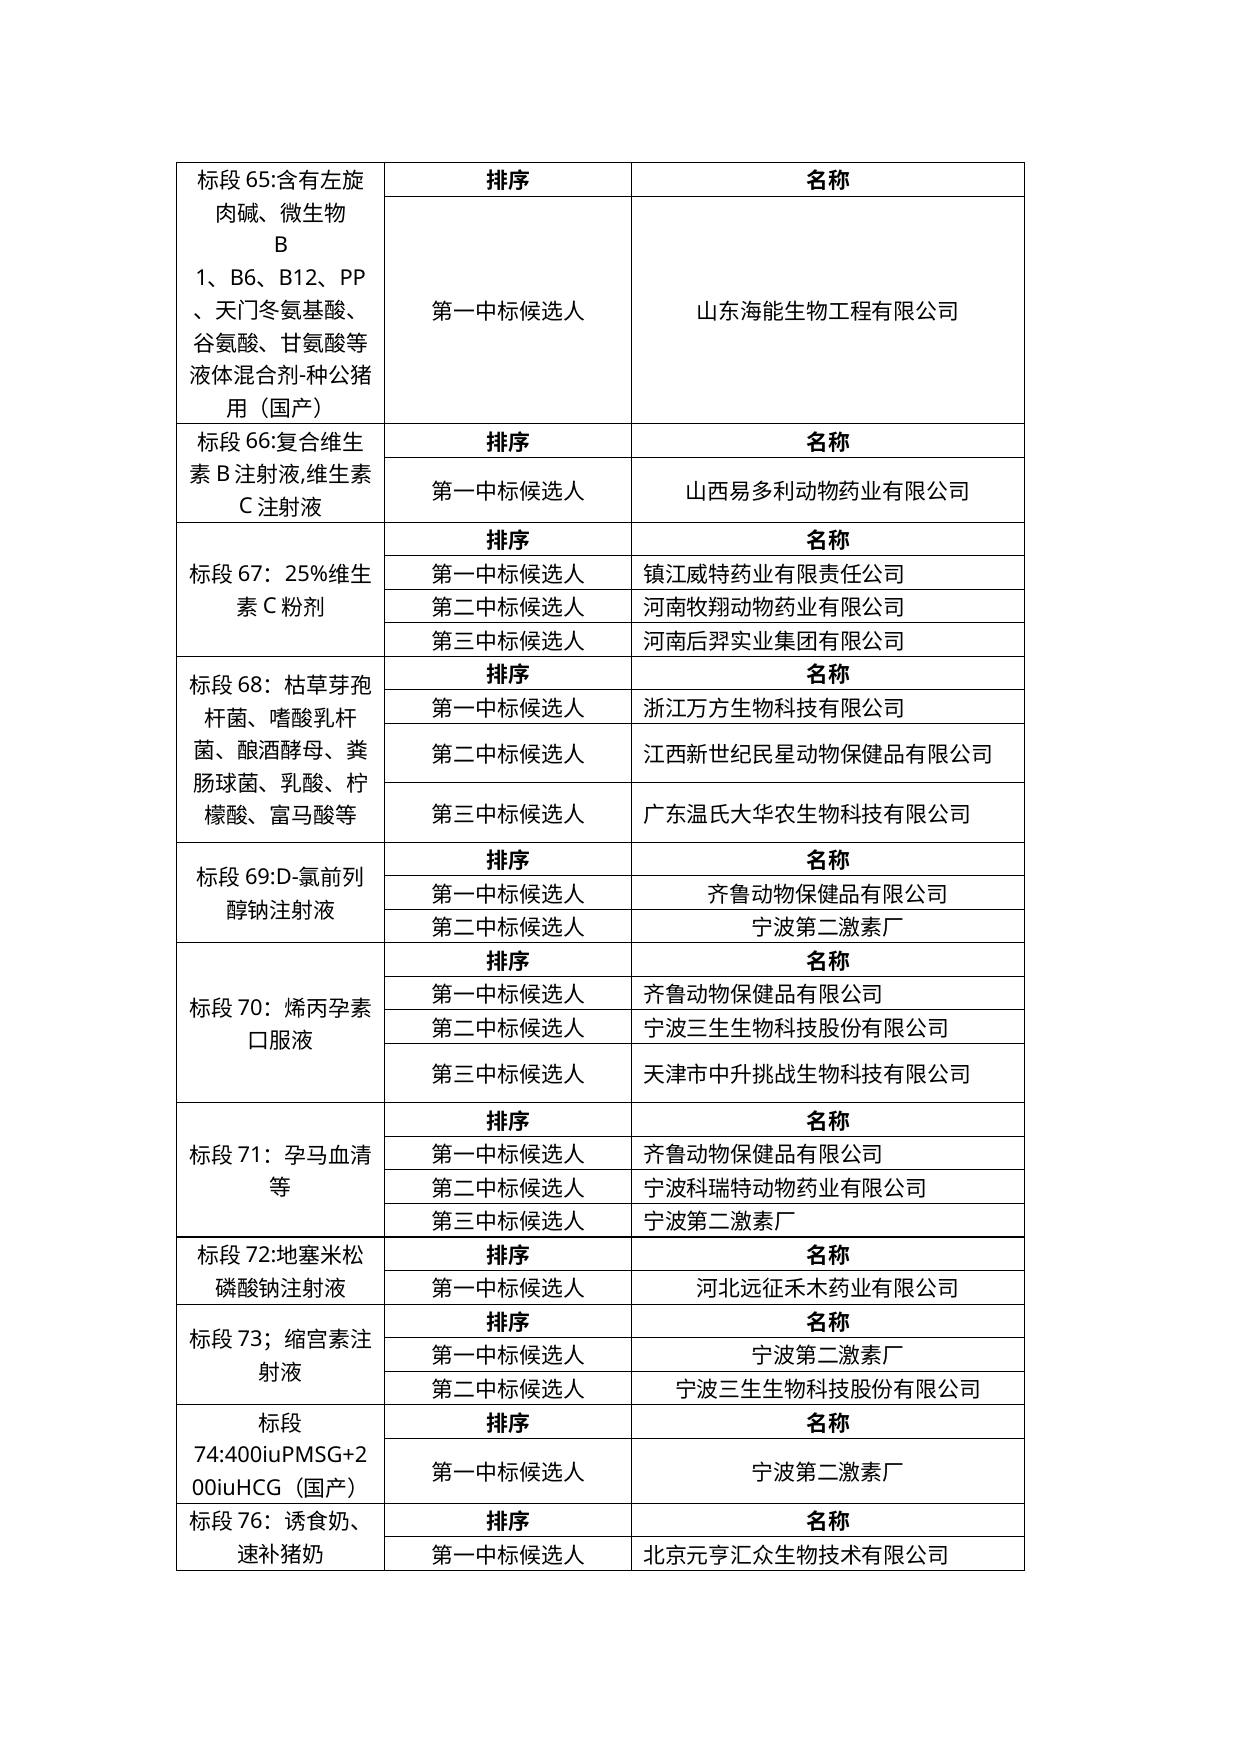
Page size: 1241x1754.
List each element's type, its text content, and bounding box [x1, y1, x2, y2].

table_cell 广东温氏大华农生物科技有限公司 [632, 783, 1024, 842]
table_cell 第一中标候选人 [385, 1137, 631, 1169]
table_cell 第二中标候选人 [385, 910, 631, 942]
table_cell 名称 [632, 523, 1024, 555]
table_cell 第三中标候选人 [385, 623, 631, 656]
table_cell 标段76：诱食奶、速补猪奶 [177, 1504, 384, 1570]
table_cell 浙江万方生物科技有限公司 [632, 690, 1024, 723]
table_cell 排序 [385, 1504, 631, 1536]
table_cell 排序 [385, 1405, 631, 1438]
table_cell 宁波第二激素厂 [632, 1338, 1024, 1371]
table_cell 河南后羿实业集团有限公司 [632, 623, 1024, 656]
table_cell 第三中标候选人 [385, 1044, 631, 1102]
table_cell 标段71：孕马血清等 [177, 1103, 384, 1236]
table_cell 第一中标候选人 [385, 1271, 631, 1303]
table_cell 排序 [385, 657, 631, 689]
table_cell 第二中标候选人 [385, 1170, 631, 1203]
table_cell 标段69:D-氯前列醇钠注射液 [177, 843, 384, 942]
table_cell 标段65:含有左旋肉碱、微生物B1、B6、B12、PP、天门冬氨基酸、谷氨酸、甘氨酸等液体混合剂-种公猪用（国产） [177, 163, 384, 423]
table_cell 排序 [385, 1238, 631, 1270]
table_cell 宁波第二激素厂 [632, 1204, 1024, 1236]
table_cell 镇江威特药业有限责任公司 [632, 556, 1024, 589]
table_cell 标段68：枯草芽孢杆菌、嗜酸乳杆菌、酿酒酵母、粪肠球菌、乳酸、柠檬酸、富马酸等 [177, 657, 384, 842]
table_cell 排序 [385, 943, 631, 976]
table_cell 河南牧翔动物药业有限公司 [632, 590, 1024, 622]
table_cell 第三中标候选人 [385, 783, 631, 842]
table_cell 名称 [632, 1305, 1024, 1337]
table_cell 排序 [385, 163, 631, 196]
table_cell 齐鲁动物保健品有限公司 [632, 1137, 1024, 1169]
table_cell 名称 [632, 943, 1024, 976]
table_cell 宁波三生生物科技股份有限公司 [632, 1010, 1024, 1043]
table_cell 第一中标候选人 [385, 556, 631, 589]
table_cell 河北远征禾木药业有限公司 [632, 1271, 1024, 1303]
table_cell 名称 [632, 1103, 1024, 1136]
table_cell 宁波科瑞特动物药业有限公司 [632, 1170, 1024, 1203]
table_cell 标段67：25%维生素C粉剂 [177, 523, 384, 656]
table_cell 名称 [632, 1405, 1024, 1438]
table_cell 山西易多利动物药业有限公司 [632, 458, 1024, 522]
table_cell 名称 [632, 163, 1024, 196]
table_cell 第一中标候选人 [385, 197, 631, 423]
table_cell 第一中标候选人 [385, 977, 631, 1009]
table_cell 宁波第二激素厂 [632, 910, 1024, 942]
table_cell 第一中标候选人 [385, 1537, 631, 1570]
table_cell 排序 [385, 1103, 631, 1136]
table_cell 第一中标候选人 [385, 876, 631, 909]
table_cell 第一中标候选人 [385, 1338, 631, 1371]
table_cell 第一中标候选人 [385, 690, 631, 723]
table_cell 标段74:400iuPMSG+200iuHCG（国产） [177, 1405, 384, 1503]
table_cell 第一中标候选人 [385, 458, 631, 522]
table_cell 名称 [632, 1504, 1024, 1536]
table_cell 名称 [632, 843, 1024, 875]
table_cell 齐鲁动物保健品有限公司 [632, 977, 1024, 1009]
table_cell 齐鲁动物保健品有限公司 [632, 876, 1024, 909]
table_cell 宁波三生生物科技股份有限公司 [632, 1372, 1024, 1404]
table_cell 江西新世纪民星动物保健品有限公司 [632, 724, 1024, 782]
table_cell 第三中标候选人 [385, 1204, 631, 1236]
table_cell 宁波第二激素厂 [632, 1439, 1024, 1503]
table_cell 第二中标候选人 [385, 590, 631, 622]
table_cell 排序 [385, 843, 631, 875]
table_cell 名称 [632, 424, 1024, 457]
table_cell 排序 [385, 523, 631, 555]
table_cell 北京元亨汇众生物技术有限公司 [632, 1537, 1024, 1570]
table_cell 天津市中升挑战生物科技有限公司 [632, 1044, 1024, 1102]
table_cell 第二中标候选人 [385, 724, 631, 782]
table_cell 名称 [632, 657, 1024, 689]
table_cell 排序 [385, 424, 631, 457]
table_cell 标段70：烯丙孕素口服液 [177, 943, 384, 1102]
table_cell 标段66:复合维生素B注射液,维生素C注射液 [177, 424, 384, 522]
table_cell 名称 [632, 1238, 1024, 1270]
table_cell 标段73；缩宫素注射液 [177, 1305, 384, 1404]
table_cell 山东海能生物工程有限公司 [632, 197, 1024, 423]
table_cell 第一中标候选人 [385, 1439, 631, 1503]
table_cell 第二中标候选人 [385, 1010, 631, 1043]
table_cell 排序 [385, 1305, 631, 1337]
table_cell 标段72:地塞米松磷酸钠注射液 [177, 1238, 384, 1303]
table_cell 第二中标候选人 [385, 1372, 631, 1404]
